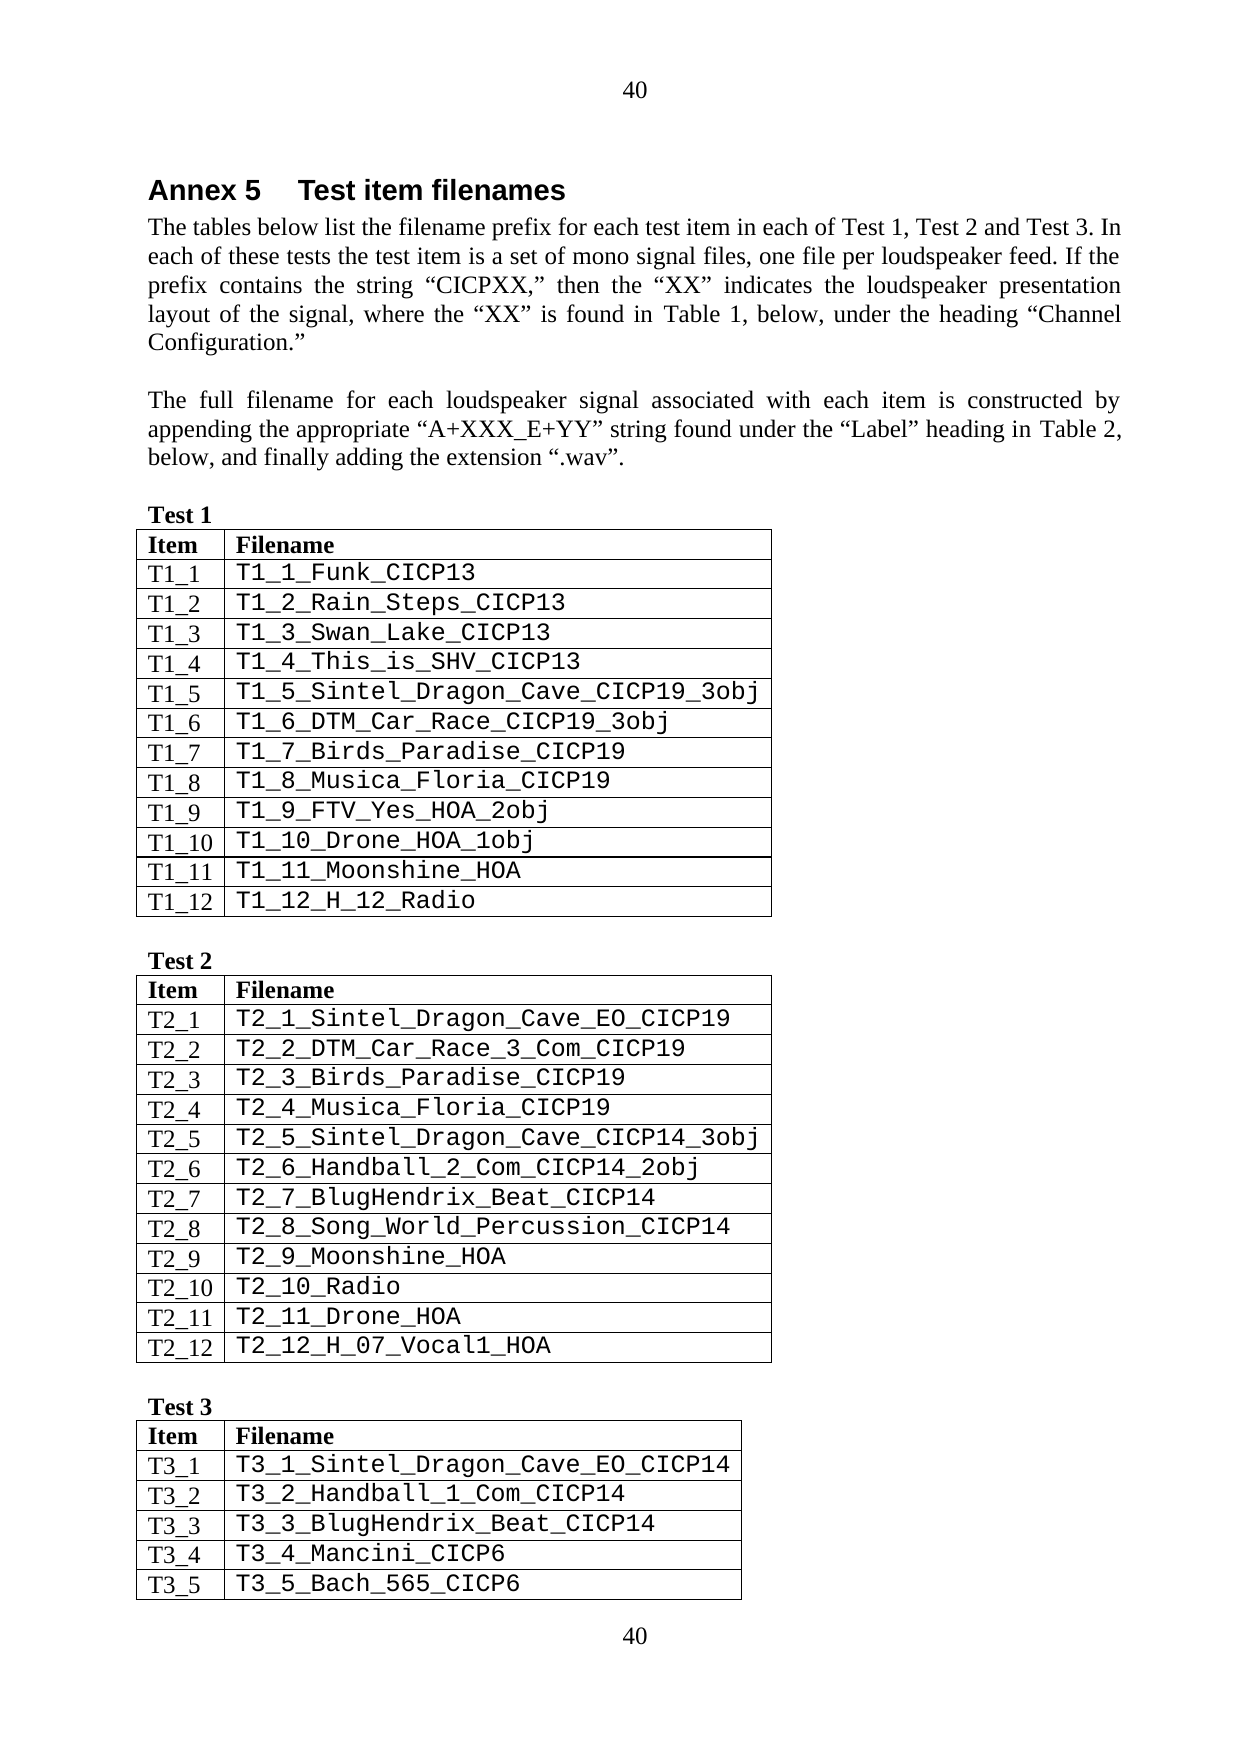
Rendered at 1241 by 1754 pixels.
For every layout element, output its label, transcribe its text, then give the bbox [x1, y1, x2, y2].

table_cell T3_5 [137, 1570, 224, 1599]
table_cell T3_3_BlugHendrix_Beat_CICP14 [225, 1511, 741, 1539]
table_cell T2_5 [137, 1125, 224, 1153]
text Test 2 [148, 946, 1122, 974]
table_cell T2_2_DTM_Car_Race_3_Com_CICP19 [225, 1035, 771, 1064]
text The full filename for each loudspeaker signal associated with each item is constructed by appending the appropriate “A+XXX_E+YY” string found under the “Label” heading in Table 2, below, and finally adding the extension “.wav”. [148, 385, 1122, 471]
table_cell T1_10_Drone_HOA_1obj [225, 828, 771, 856]
table_cell T2_1_Sintel_Dragon_Cave_EO_CICP19 [225, 1005, 771, 1034]
table_cell T1_11_Moonshine_HOA [225, 858, 771, 886]
table_cell T1_1_Funk_CICP13 [225, 560, 771, 588]
table_cell T2_6_Handball_2_Com_CICP14_2obj [225, 1154, 771, 1183]
table_cell T1_2_Rain_Steps_CICP13 [225, 589, 771, 618]
table_cell T1_7 [137, 738, 224, 767]
table_header Filename [225, 1421, 741, 1450]
table_cell T1_10 [137, 828, 224, 856]
table_header Item [137, 976, 224, 1004]
text Test item filenames [148, 173, 1122, 206]
table_cell T3_2 [137, 1481, 224, 1510]
text Test 3 [148, 1392, 1122, 1420]
table_cell T2_5_Sintel_Dragon_Cave_CICP14_3obj [225, 1125, 771, 1153]
table_cell T1_9 [137, 798, 224, 827]
table_cell T1_1 [137, 560, 224, 588]
table_cell T2_6 [137, 1154, 224, 1183]
table_cell T1_6_DTM_Car_Race_CICP19_3obj [225, 709, 771, 737]
table_cell T1_3_Swan_Lake_CICP13 [225, 619, 771, 648]
table_cell T3_4 [137, 1541, 224, 1569]
table_cell T3_4_Mancini_CICP6 [225, 1541, 741, 1569]
table_cell T2_2 [137, 1035, 224, 1064]
table_cell T3_1_Sintel_Dragon_Cave_EO_CICP14 [225, 1451, 741, 1480]
table_cell T2_8_Song_World_Percussion_CICP14 [225, 1214, 771, 1243]
table_cell T1_8_Musica_Floria_CICP19 [225, 768, 771, 797]
table_cell T3_5_Bach_565_CICP6 [225, 1570, 741, 1599]
table_cell T1_7_Birds_Paradise_CICP19 [225, 738, 771, 767]
table_cell T1_3 [137, 619, 224, 648]
table_cell T2_3_Birds_Paradise_CICP19 [225, 1065, 771, 1094]
table_cell T1_6 [137, 709, 224, 737]
table_header Item [137, 1421, 224, 1450]
table_cell T2_4 [137, 1095, 224, 1123]
table_cell T2_11_Drone_HOA [225, 1303, 771, 1332]
table_cell T1_9_FTV_Yes_HOA_2obj [225, 798, 771, 827]
table_cell T2_1 [137, 1005, 224, 1034]
table_cell T2_7 [137, 1184, 224, 1213]
table_cell T1_12 [137, 887, 224, 916]
table_header Filename [225, 530, 771, 558]
table_cell T2_9 [137, 1244, 224, 1272]
table_cell T1_11 [137, 858, 224, 886]
table_cell T1_2 [137, 589, 224, 618]
table_cell T2_11 [137, 1303, 224, 1332]
table_cell T2_3 [137, 1065, 224, 1094]
table_cell T3_2_Handball_1_Com_CICP14 [225, 1481, 741, 1510]
table_cell T2_10 [137, 1274, 224, 1302]
table_header Item [137, 530, 224, 558]
table_cell T1_5_Sintel_Dragon_Cave_CICP19_3obj [225, 679, 771, 707]
table_cell T3_3 [137, 1511, 224, 1539]
text The tables below list the filename prefix for each test item in each of Test 1, Test 2 and Test 3. In each of these tests the test item is a set of mono signal files, one file per loudspeaker feed. If the prefix contains the string “CICPXX,” then the “XX” indicates the loudspeaker presentation layout of the signal, where the “XX” is found in Table 1, below, under the heading “Channel Configuration.” [148, 212, 1122, 356]
table_cell T2_4_Musica_Floria_CICP19 [225, 1095, 771, 1123]
table_cell T2_12_H_07_Vocal1_HOA [225, 1333, 771, 1362]
table_cell T3_1 [137, 1451, 224, 1480]
table_cell T2_7_BlugHendrix_Beat_CICP14 [225, 1184, 771, 1213]
table_cell T1_4_This_is_SHV_CICP13 [225, 649, 771, 678]
table_cell T2_8 [137, 1214, 224, 1243]
text Test 1 [148, 500, 1122, 529]
table_cell T1_12_H_12_Radio [225, 887, 771, 916]
table_header Filename [225, 976, 771, 1004]
table_cell T2_12 [137, 1333, 224, 1362]
table_cell T1_8 [137, 768, 224, 797]
table_cell T1_4 [137, 649, 224, 678]
table_cell T1_5 [137, 679, 224, 707]
table_cell T2_9_Moonshine_HOA [225, 1244, 771, 1272]
table_cell T2_10_Radio [225, 1274, 771, 1302]
